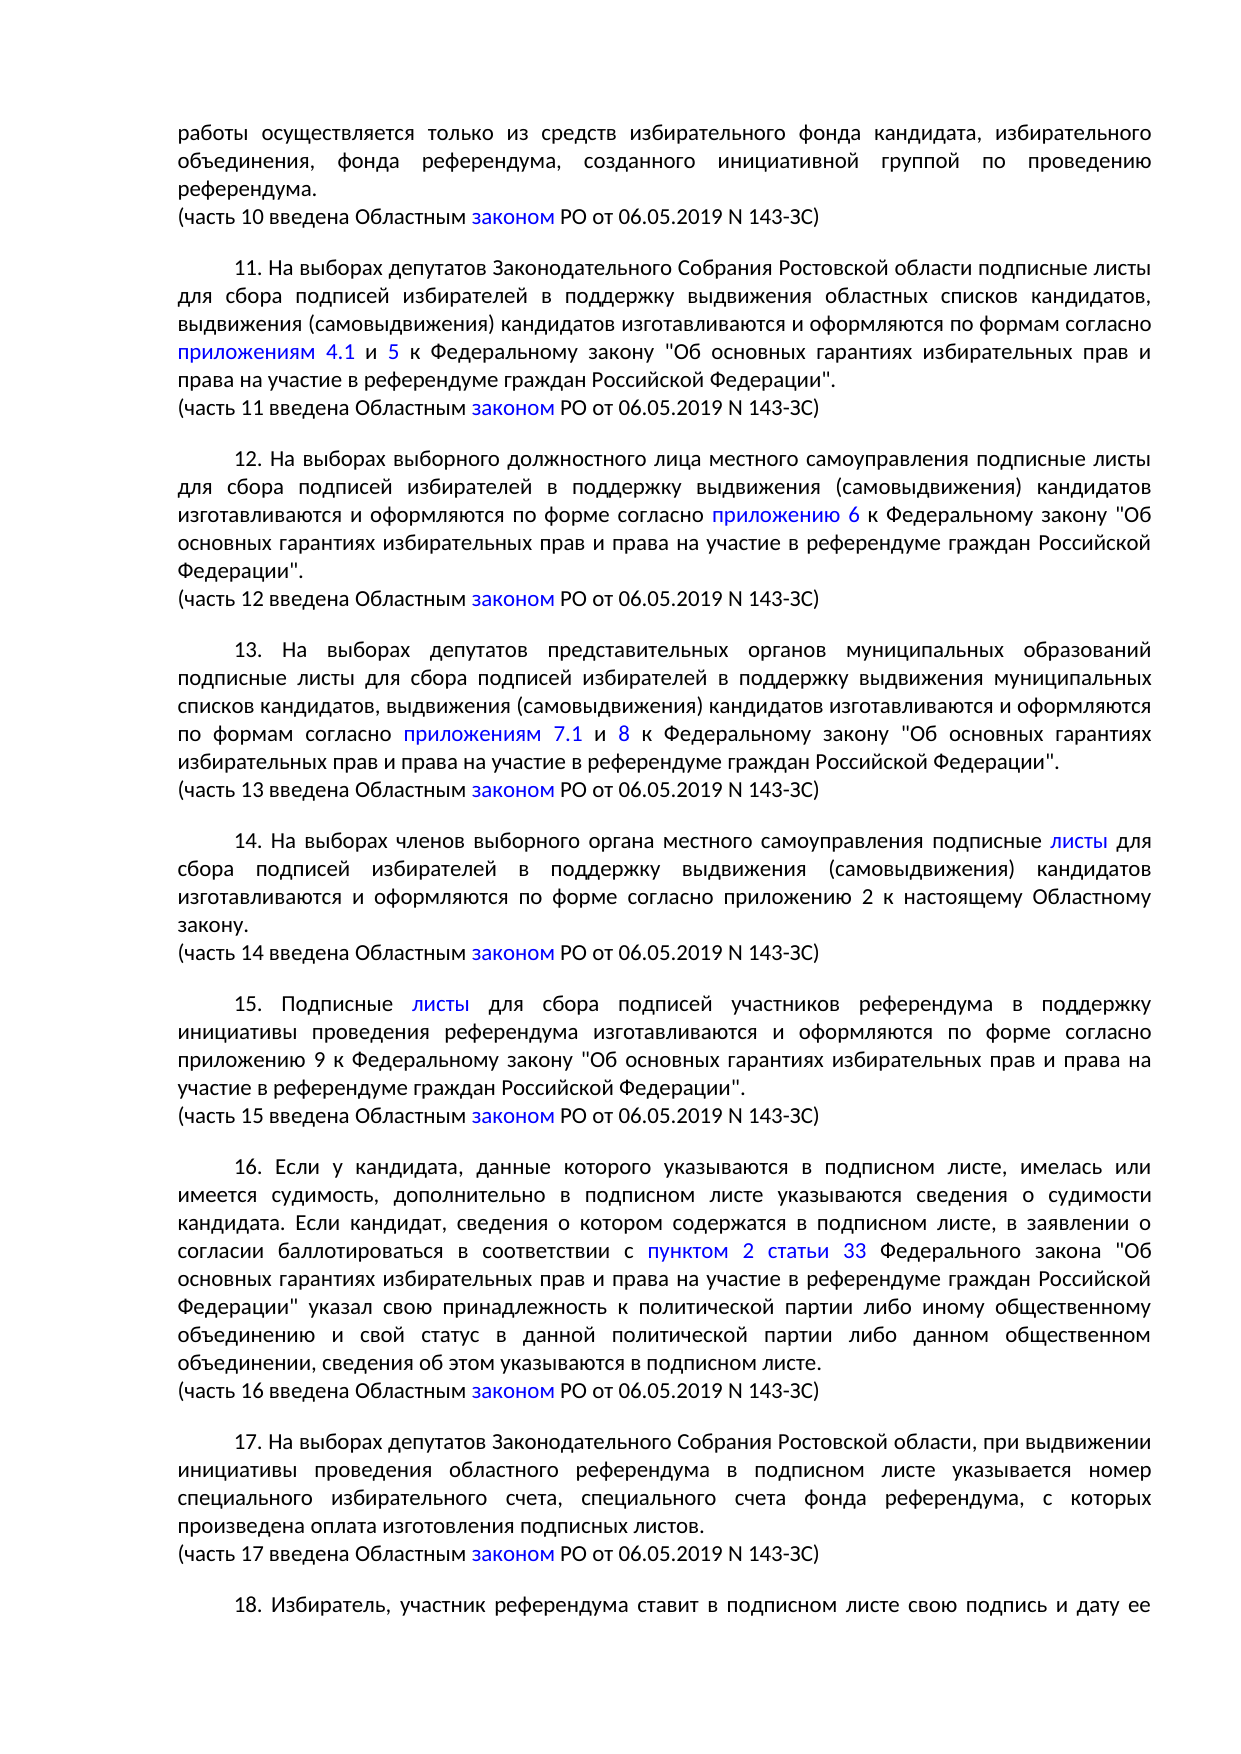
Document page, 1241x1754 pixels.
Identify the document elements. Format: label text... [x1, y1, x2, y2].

text 13. На выборах депутатов представительных органов муниципальных образований подписные листы для сбора подписей избирателей в поддержку выдвижения муниципальных списков кандидатов, выдвижения (самовыдвижения) кандидатов изготавливаются и оформляются по формам согласно приложениям 7.1 и 8 к Федеральному закону "Об основных гарантиях избирательных прав и права на участие в референдуме граждан Российской Федерации". [177, 635, 1152, 775]
text (часть 10 введена Областным законом РО от 06.05.2019 N 143-ЗС) [177, 202, 1152, 230]
text (часть 11 введена Областным законом РО от 06.05.2019 N 143-ЗС) [177, 393, 1152, 421]
text (часть 13 введена Областным законом РО от 06.05.2019 N 143-ЗС) [177, 775, 1152, 803]
text (часть 14 введена Областным законом РО от 06.05.2019 N 143-ЗС) [177, 938, 1152, 966]
text (часть 16 введена Областным законом РО от 06.05.2019 N 143-ЗС) [177, 1376, 1152, 1404]
text 12. На выборах выборного должностного лица местного самоуправления подписные листы для сбора подписей избирателей в поддержку выдвижения (самовыдвижения) кандидатов изготавливаются и оформляются по форме согласно приложению 6 к Федеральному закону "Об основных гарантиях избирательных прав и права на участие в референдуме граждан Российской Федерации". [177, 444, 1152, 584]
text 11. На выборах депутатов Законодательного Собрания Ростовской области подписные листы для сбора подписей избирателей в поддержку выдвижения областных списков кандидатов, выдвижения (самовыдвижения) кандидатов изготавливаются и оформляются по формам согласно приложениям 4.1 и 5 к Федеральному закону "Об основных гарантиях избирательных прав и права на участие в референдуме граждан Российской Федерации". [177, 253, 1152, 393]
text 16. Если у кандидата, данные которого указываются в подписном листе, имелась или имеется судимость, дополнительно в подписном листе указываются сведения о судимости кандидата. Если кандидат, сведения о котором содержатся в подписном листе, в заявлении о согласии баллотироваться в соответствии с пунктом 2 статьи 33 Федерального закона "Об основных гарантиях избирательных прав и права на участие в референдуме граждан Российской Федерации" указал свою принадлежность к политической партии либо иному общественному объединению и свой статус в данной политической партии либо данном общественном объединении, сведения об этом указываются в подписном листе. [177, 1152, 1152, 1376]
text 17. На выборах депутатов Законодательного Собрания Ростовской области, при выдвижении инициативы проведения областного референдума в подписном листе указывается номер специального избирательного счета, специального счета фонда референдума, с которых произведена оплата изготовления подписных листов. [177, 1427, 1152, 1539]
text (часть 17 введена Областным законом РО от 06.05.2019 N 143-ЗС) [177, 1539, 1152, 1567]
text (часть 15 введена Областным законом РО от 06.05.2019 N 143-ЗС) [177, 1101, 1152, 1129]
text 15. Подписные листы для сбора подписей участников референдума в поддержку инициативы проведения референдума изготавливаются и оформляются по форме согласно приложению 9 к Федеральному закону "Об основных гарантиях избирательных прав и права на участие в референдуме граждан Российской Федерации". [177, 989, 1152, 1101]
text (часть 12 введена Областным законом РО от 06.05.2019 N 143-ЗС) [177, 584, 1152, 612]
text 14. На выборах членов выборного органа местного самоуправления подписные листы для сбора подписей избирателей в поддержку выдвижения (самовыдвижения) кандидатов изготавливаются и оформляются по форме согласно приложению 2 к настоящему Областному закону. [177, 826, 1152, 938]
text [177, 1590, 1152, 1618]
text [177, 118, 1152, 202]
